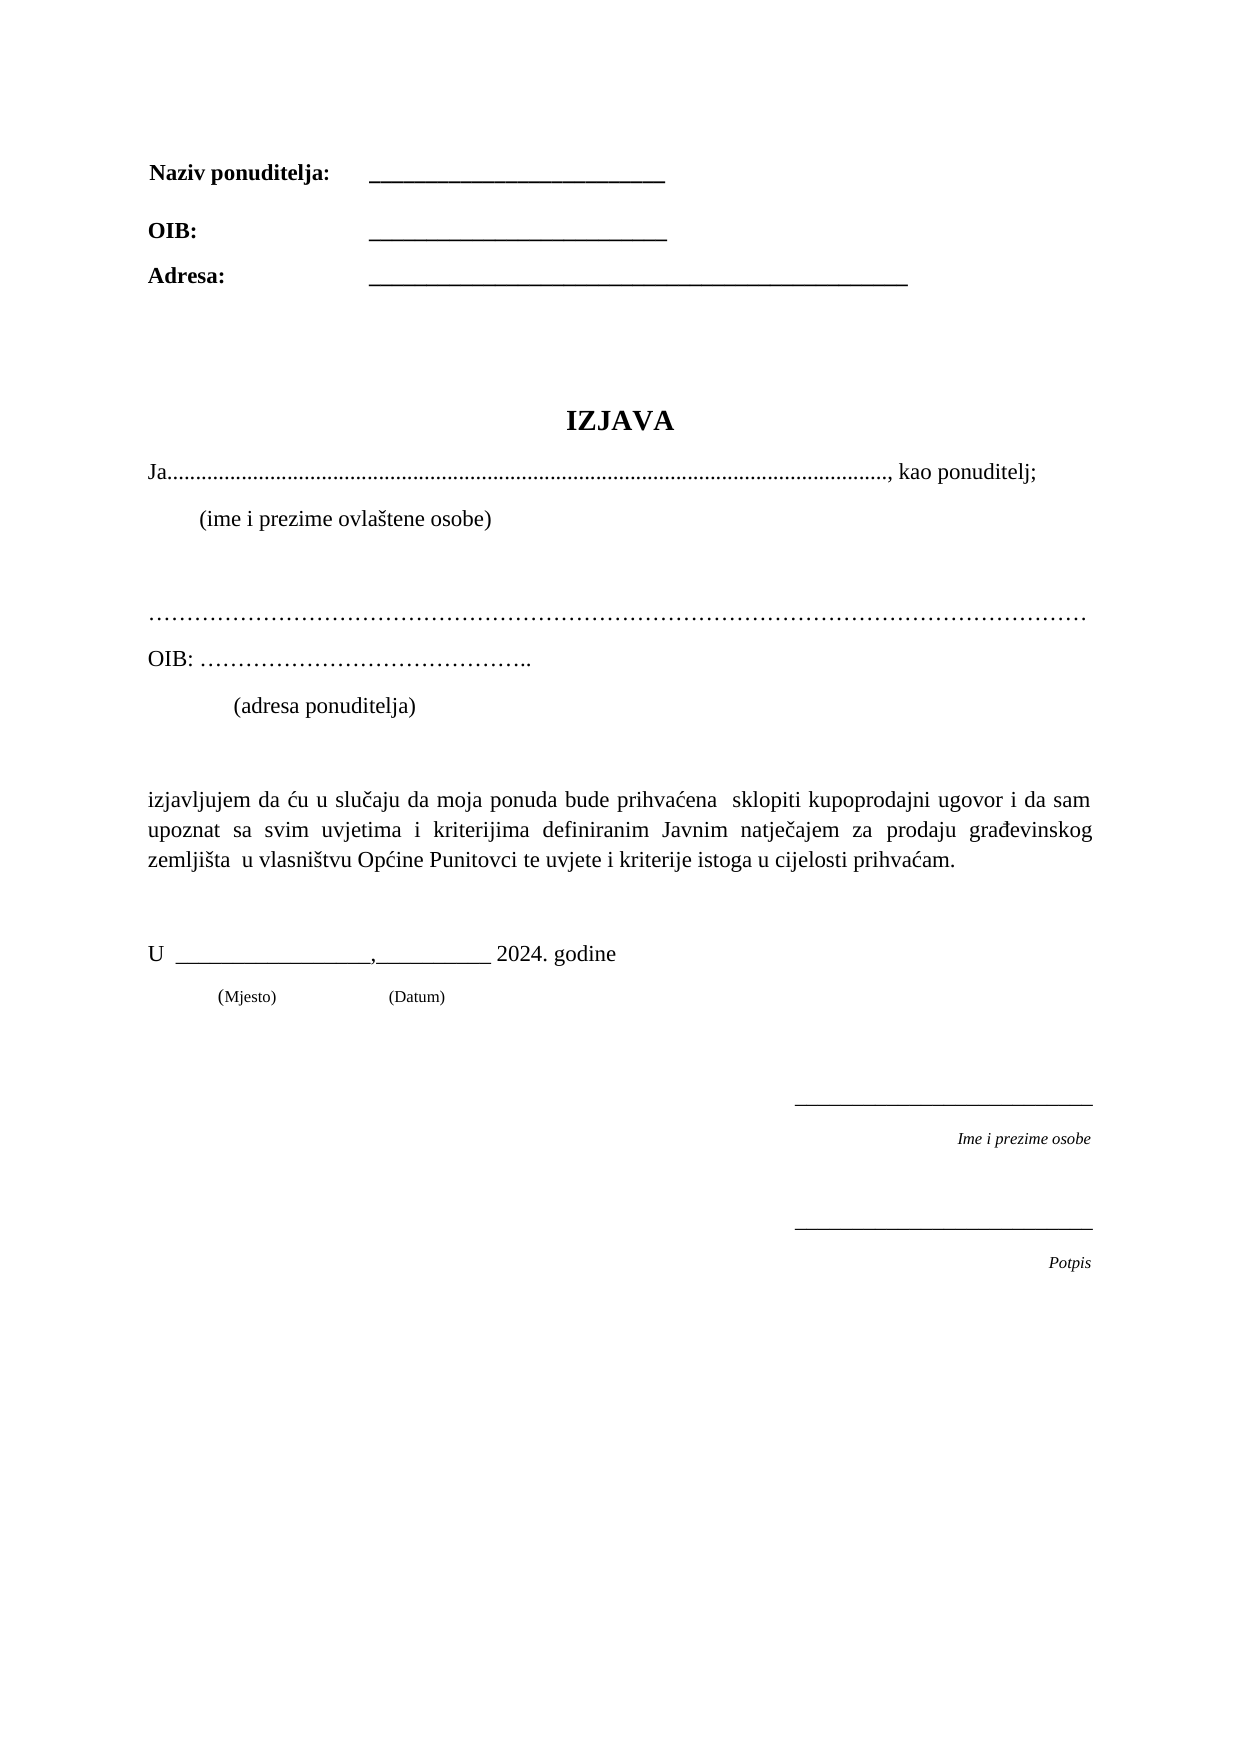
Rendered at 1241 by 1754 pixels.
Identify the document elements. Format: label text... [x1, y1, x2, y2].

text izjavljujem da ću u slučaju da moja ponuda bude prihvaćena sklopiti kupoprodajni ugovor i da sam upoznat sa svim uvjetima i kriterijima definiranim Javnim natječajem za prodaju građevinskog zemljišta u vlasništvu Općine Punitovci te uvjete i kriterije istoga u cijelosti prihvaćam. [148, 786, 1092, 873]
text Adresa: _______________________________________________ [148, 262, 1092, 288]
text U _________________,__________ 2024. godine [148, 940, 1092, 967]
text Ja.............................................................................................................................., kao ponuditelj; [148, 458, 1092, 484]
text (Mjesto) (Datum) [148, 985, 1092, 1007]
text __________________________ [148, 1082, 1092, 1108]
text Potpis [148, 1253, 1092, 1272]
text OIB: …………………………………….. [148, 645, 1092, 672]
text OIB: __________________________ [148, 217, 1092, 243]
text (ime i prezime ovlaštene osobe) [148, 505, 1092, 531]
text __________________________ [148, 1206, 1092, 1232]
text IZJAVA [148, 403, 1092, 436]
text (adresa ponuditelja) [148, 692, 1092, 719]
text Naziv ponuditelja: __________________________ [149, 158, 1092, 186]
text …………………………………………………………………………………………………………… [148, 598, 1092, 625]
text Ime i prezime osobe [148, 1129, 1092, 1148]
